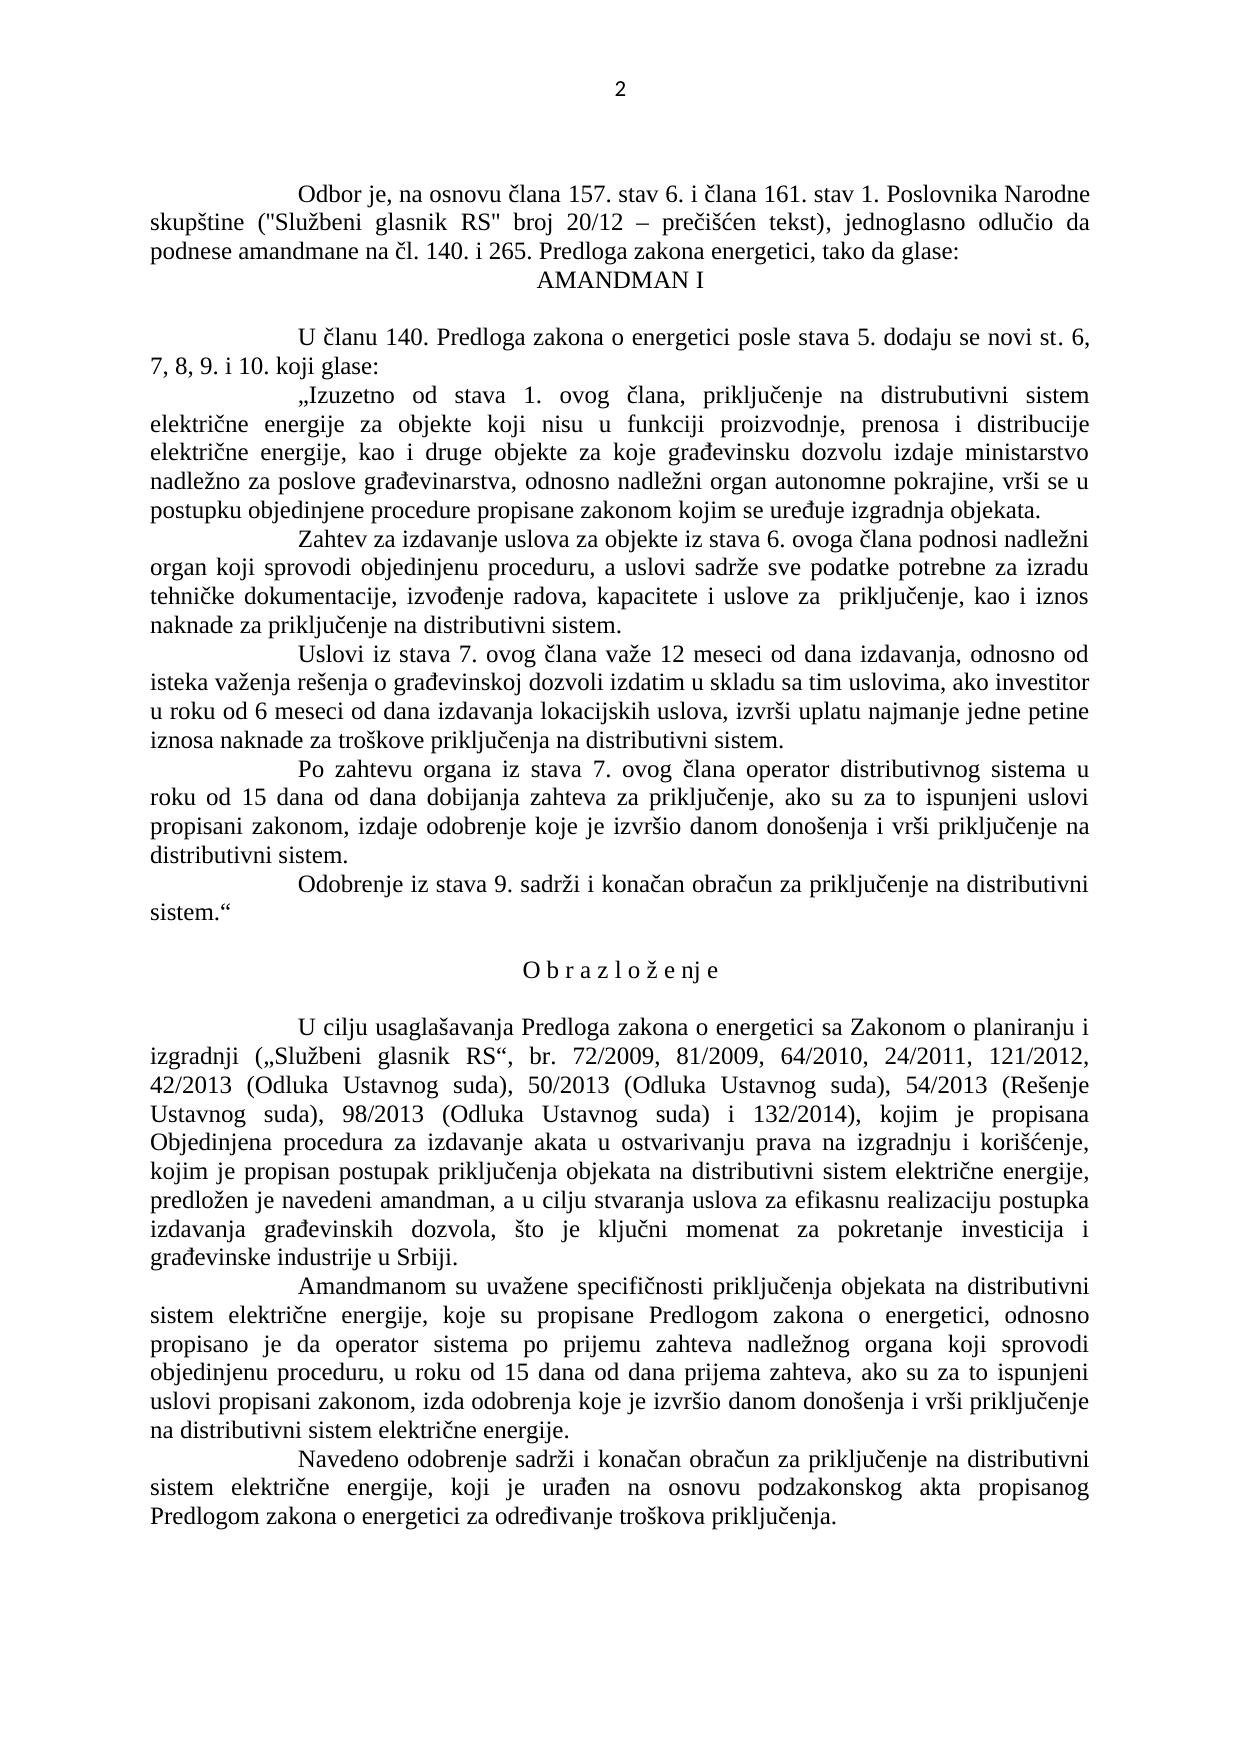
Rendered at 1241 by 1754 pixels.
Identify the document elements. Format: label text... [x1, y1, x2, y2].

text Amandmanom su uvažene specifičnosti priključenja objekata na distributivni sistem električne energije, koje su propisane Predlogom zakona o energetici, odnosno propisano je da operator sistema po prijemu zahteva nadležnog organa koji sprovodi objedinjenu proceduru, u roku od 15 dana od dana prijema zahteva, ako su za to ispunjeni uslovi propisani zakonom, izda odobrenja koje je izvršio danom donošenja i vrši priključenje na distributivni sistem električne energije. [150, 1271, 1090, 1444]
text „Izuzetno od stava 1. ovog člana, priključenje na distrubutivni sistem električne energije za objekte koji nisu u funkciji proizvodnje, prenosa i distribucije električne energije, kao i druge objekte za koje građevinsku dozvolu izdaje ministarstvo nadležno za poslove građevinarstva, odnosno nadležni organ autonomne pokrajine, vrši se u postupku objedinjene procedure propisane zakonom kojim se uređuje izgradnja objekata. [150, 380, 1090, 524]
text Navedeno odobrenje sadrži i konačan obračun za priključenje na distributivni sistem električne energije, koji je urađen na osnovu podzakonskog akta propisanog Predlogom zakona o energetici za određivanje troškova priključenja. [150, 1444, 1090, 1530]
text U cilju usaglašavanja Predloga zakona o energetici sa Zakonom o planiranju i izgradnji („Službeni glasnik RS“, br. 72/2009, 81/2009, 64/2010, 24/2011, 121/2012, 42/2013 (Odluka Ustavnog suda), 50/2013 (Odluka Ustavnog suda), 54/2013 (Rešenje Ustavnog suda), 98/2013 (Odluka Ustavnog suda) i 132/2014), kojim je propisana Objedinjena procedura za izdavanje akata u ostvarivanju prava na izgradnju i korišćenje, kojim je propisan postupak priključenja objekata na distributivni sistem električne energije, predložen je navedeni amandman, a u cilju stvaranja uslova za efikasnu realizaciju postupka izdavanja građevinskih dozvola, što je ključni momenat za pokretanje investicija i građevinske industrije u Srbiji. [150, 1012, 1090, 1271]
text AMANDMAN I [150, 265, 1090, 294]
text Po zahtevu organa iz stava 7. ovog člana operator distributivnog sistema u roku od 15 dana od dana dobijanja zahteva za priključenje, ako su za to ispunjeni uslovi propisani zakonom, izdaje odobrenje koje je izvršio danom donošenja i vrši priključenje na distributivni sistem. [150, 754, 1090, 869]
text Odbor je, na osnovu člana 157. stav 6. i člana 161. stav 1. Poslovnika Narodne skupštine (''Službeni glasnik RS'' broj 20/12 – prečišćen tekst), jednoglasno odlučio da podnese amandmane na čl. 140. i 265. Predloga zakona energetici, tako da glase: [150, 179, 1090, 265]
text Zahtev za izdavanje uslova za objekte iz stava 6. ovoga člana podnosi nadležni organ koji sprovodi objedinjenu proceduru, a uslovi sadrže sve podatke potrebne za izradu tehničke dokumentacije, izvođenje radova, kapacitete i uslove za priključenje, kao i iznos naknade za priključenje na distributivni sistem. [150, 524, 1090, 639]
text Uslovi iz stava 7. ovog člana važe 12 meseci od dana izdavanja, odnosno od isteka važenja rešenja o građevinskoj dozvoli izdatim u skladu sa tim uslovima, ako investitor u roku od 6 meseci od dana izdavanja lokacijskih uslova, izvrši uplatu najmanje jedne petine iznosa naknade za troškove priključenja na distributivni sistem. [150, 639, 1090, 754]
text O b r a z l o ž e nj e [150, 955, 1090, 984]
text U članu 140. Predloga zakona o energetici posle stava 5. dodaju se novi st. 6, 7, 8, 9. i 10. koji glase: [150, 322, 1090, 380]
text Odobrenje iz stava 9. sadrži i konačan obračun za priključenje na distributivni sistem.“ [150, 869, 1090, 926]
